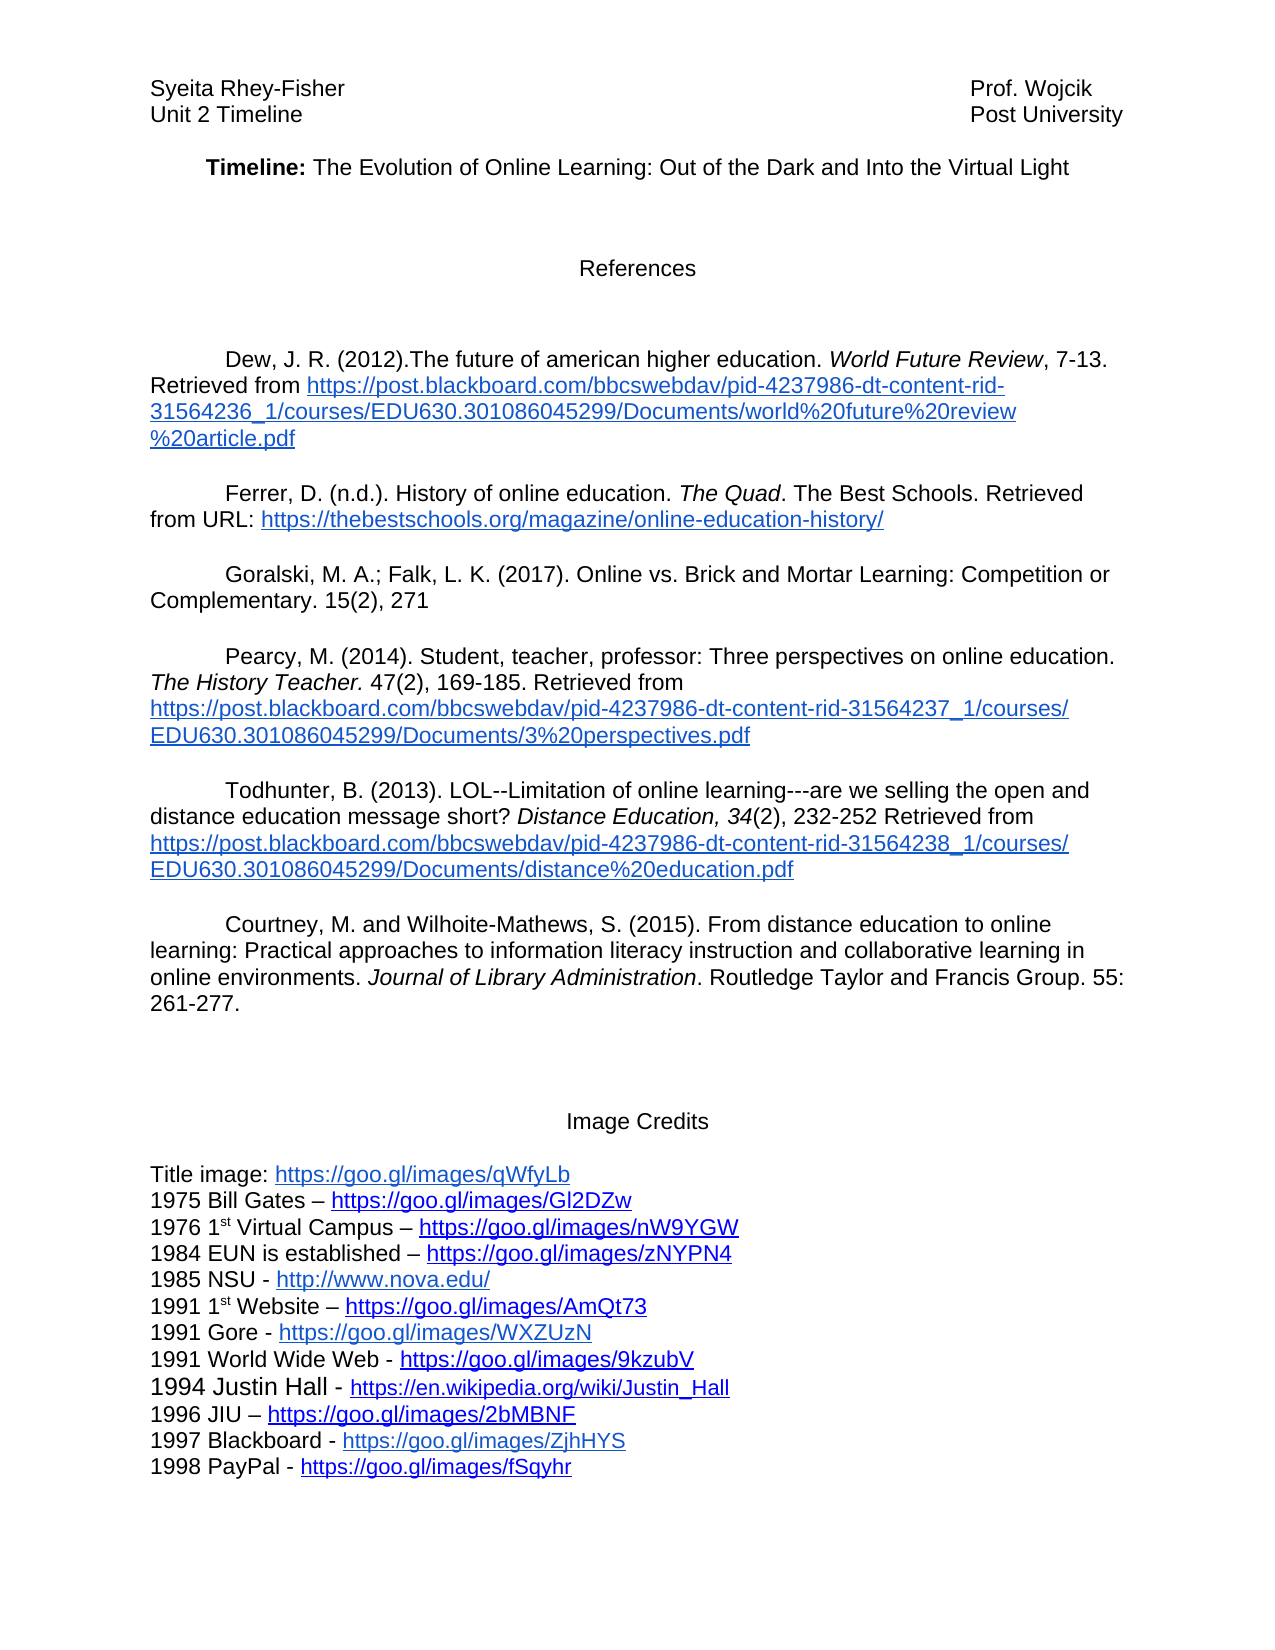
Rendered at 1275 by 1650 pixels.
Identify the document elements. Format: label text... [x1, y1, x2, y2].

text 1994 Justin Hall - https://en.wikipedia.org/wiki/Justin_Hall [150, 1372, 1125, 1401]
text References [150, 255, 1125, 282]
text 1976 1st Virtual Campus – https://goo.gl/images/nW9YGW [150, 1214, 1125, 1240]
text Title image: https://goo.gl/images/qWfyLb [150, 1161, 1125, 1187]
text Goralski, M. A.; Falk, L. K. (2017). Online vs. Brick and Mortar Learning: Competition or Complementary. 15(2), 271 [150, 561, 1125, 614]
text 1991 World Wide Web - https://goo.gl/images/9kzubV [150, 1346, 1125, 1372]
text 1975 Bill Gates – https://goo.gl/images/Gl2DZw [150, 1187, 1125, 1214]
text 1997 Blackboard - https://goo.gl/images/ZjhHYS [150, 1427, 1125, 1453]
text Todhunter, B. (2013). LOL--Limitation of online learning---are we selling the open and distance education message short? Distance Education, 34(2), 232-252 Retrieved from https://post.blackboard.com/bbcswebdav/pid-4237986-dt-content-rid-31564238_1/courses/EDU630.301086045299/Documents/distance%20education.pdf [150, 777, 1125, 882]
text 1984 EUN is established – https://goo.gl/images/zNYPN4 [150, 1240, 1125, 1266]
text 1996 JIU – https://goo.gl/images/2bMBNF [150, 1401, 1125, 1427]
text Pearcy, M. (2014). Student, teacher, professor: Three perspectives on online education. The History Teacher. 47(2), 169-185. Retrieved from https://post.blackboard.com/bbcswebdav/pid-4237986-dt-content-rid-31564237_1/courses/EDU630.301086045299/Documents/3%20perspectives.pdf [150, 643, 1125, 748]
text 1985 NSU - http://www.nova.edu/ [150, 1266, 1125, 1293]
text 1991 Gore - https://goo.gl/images/WXZUzN [150, 1319, 1125, 1346]
text Dew, J. R. (2012).The future of american higher education. World Future Review, 7-13. Retrieved from https://post.blackboard.com/bbcswebdav/pid-4237986-dt-content-rid-31564236_1/courses/EDU630.301086045299/Documents/world%20future%20review%20article.pdf [150, 346, 1125, 451]
text 1991 1st Website – https://goo.gl/images/AmQt73 [150, 1293, 1125, 1319]
text Image Credits [150, 1108, 1125, 1135]
text Ferrer, D. (n.d.). History of online education. The Quad. The Best Schools. Retrieved from URL: https://thebestschools.org/magazine/online-education-history/ [150, 480, 1125, 532]
text 1998 PayPal - https://goo.gl/images/fSqyhr [150, 1453, 1125, 1480]
text Courtney, M. and Wilhoite-Mathews, S. (2015). From distance education to online learning: Practical approaches to information literacy instruction and collaborative learning in online environments. Journal of Library Administration. Routledge Taylor and Francis Group. 55: 261-277. [150, 911, 1125, 1016]
